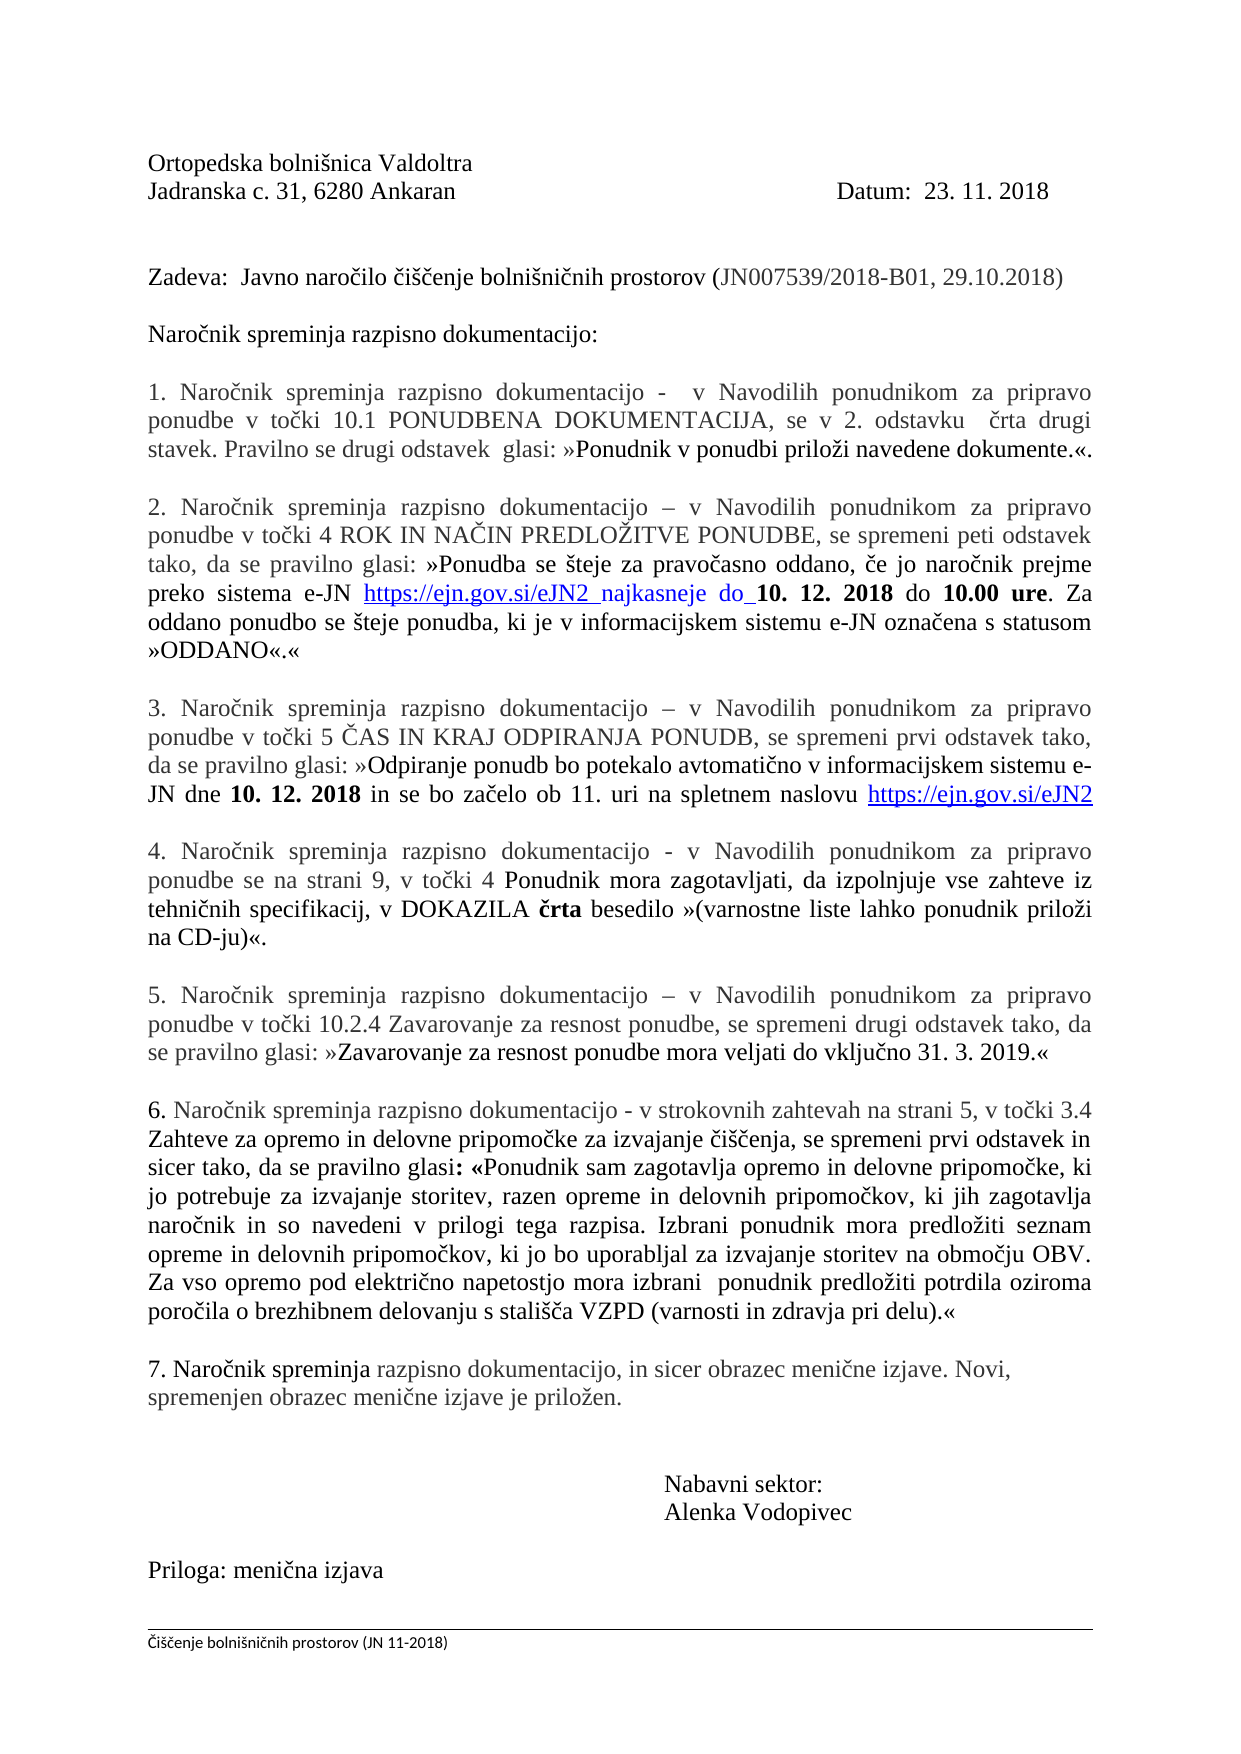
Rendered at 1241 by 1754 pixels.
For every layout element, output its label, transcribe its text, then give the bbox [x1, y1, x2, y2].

text 7. Naročnik spreminja razpisno dokumentacijo, in sicer obrazec menične izjave. Novi, spremenjen obrazec menične izjave je priložen. [148, 1354, 1093, 1411]
text Priloga: menična izjava [148, 1555, 1093, 1584]
text Jadranska c. 31, 6280 Ankaran Datum: 23. 11. 2018 [148, 176, 1093, 205]
text 6. Naročnik spreminja razpisno dokumentacijo - v strokovnih zahtevah na strani 5, v točki 3.4 Zahteve za opremo in delovne pripomočke za izvajanje čiščenja, se spremeni prvi odstavek in sicer tako, da se pravilno glasi: «Ponudnik sam zagotavlja opremo in delovne pripomočke, ki jo potrebuje za izvajanje storitev, razen opreme in delovnih pripomočkov, ki jih zagotavlja naročnik in so navedeni v prilogi tega razpisa. Izbrani ponudnik mora predložiti seznam opreme in delovnih pripomočkov, ki jo bo uporabljal za izvajanje storitev na območju OBV. Za vso opremo pod električno napetostjo mora izbrani ponudnik predložiti potrdila oziroma poročila o brezhibnem delovanju s stališča VZPD (varnosti in zdravja pri delu).« [148, 1095, 1093, 1325]
text 1. Naročnik spreminja razpisno dokumentacijo - v Navodilih ponudnikom za pripravo ponudbe v točki 10.1 PONUDBENA DOKUMENTACIJA, se v 2. odstavku črta drugi stavek. Pravilno se drugi odstavek glasi: »Ponudnik v ponudbi priloži navedene dokumente.«. [148, 377, 1093, 463]
text 3. Naročnik spreminja razpisno dokumentacijo – v Navodilih ponudnikom za pripravo ponudbe v točki 5 ČAS IN KRAJ ODPIRANJA PONUDB, se spremeni prvi odstavek tako, da se pravilno glasi: »Odpiranje ponudb bo potekalo avtomatično v informacijskem sistemu e-JN dne 10. 12. 2018 in se bo začelo ob 11. uri na spletnem naslovu https://ejn.gov.si/eJN2 [148, 693, 1093, 836]
text Zadeva: Javno naročilo čiščenje bolnišničnih prostorov (JN007539/2018-B01, 29.10.2018) [148, 262, 1093, 291]
text Ortopedska bolnišnica Valdoltra [148, 148, 1093, 176]
text 4. Naročnik spreminja razpisno dokumentacijo - v Navodilih ponudnikom za pripravo ponudbe se na strani 9, v točki 4 Ponudnik mora zagotavljati, da izpolnjuje vse zahteve iz tehničnih specifikacij, v DOKAZILA črta besedilo »(varnostne liste lahko ponudnik priloži na CD-ju)«. [148, 836, 1093, 951]
text Naročnik spreminja razpisno dokumentacijo: [148, 319, 1093, 348]
text Alenka Vodopivec [590, 1497, 1093, 1526]
text 5. Naročnik spreminja razpisno dokumentacijo – v Navodilih ponudnikom za pripravo ponudbe v točki 10.2.4 Zavarovanje za resnost ponudbe, se spremeni drugi odstavek tako, da se pravilno glasi: »Zavarovanje za resnost ponudbe mora veljati do vključno 31. 3. 2019.« [148, 980, 1093, 1066]
text Nabavni sektor: [590, 1469, 1093, 1497]
text 2. Naročnik spreminja razpisno dokumentacijo – v Navodilih ponudnikom za pripravo ponudbe v točki 4 ROK IN NAČIN PREDLOŽITVE PONUDBE, se spremeni peti odstavek tako, da se pravilno glasi: »Ponudba se šteje za pravočasno oddano, če jo naročnik prejme preko sistema e-JN https://ejn.gov.si/eJN2 najkasneje do 10. 12. 2018 do 10.00 ure. Za oddano ponudbo se šteje ponudba, ki je v informacijskem sistemu e-JN označena s statusom »ODDANO«.« [148, 492, 1093, 664]
